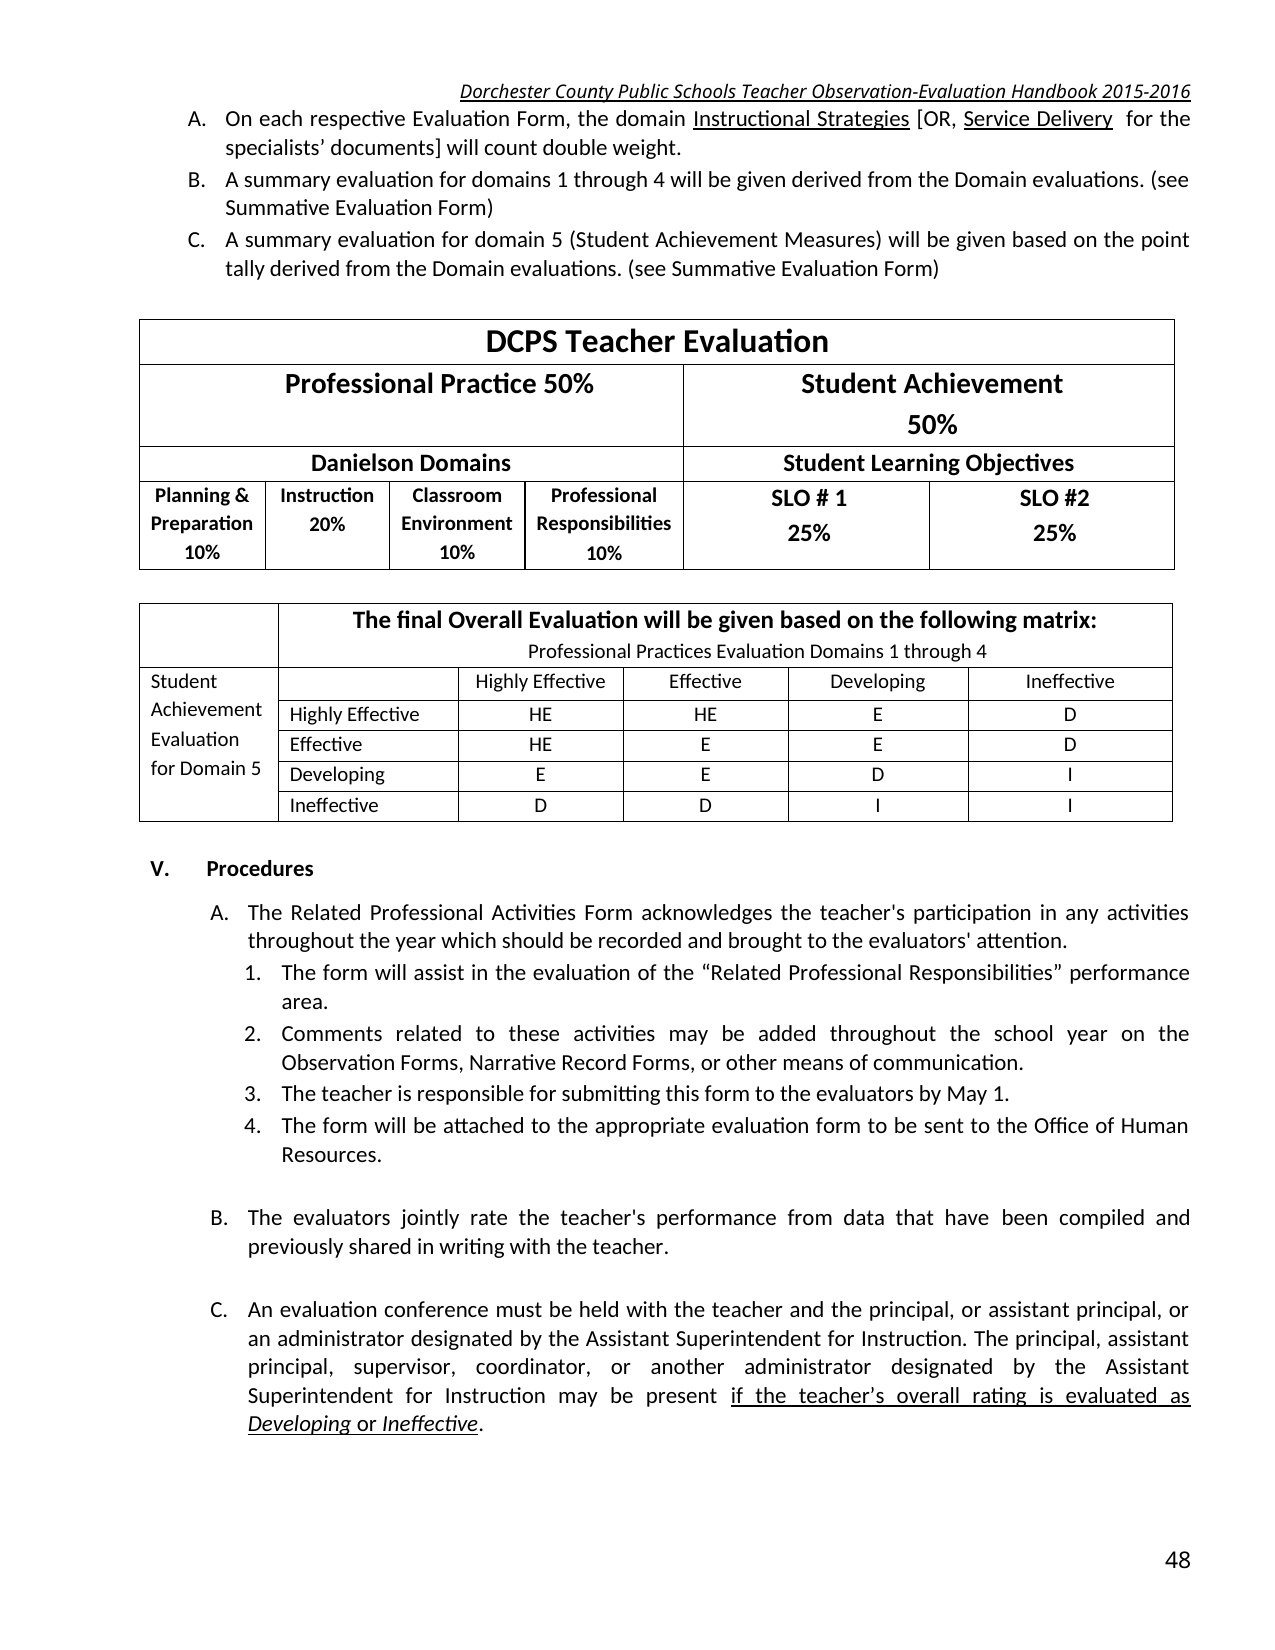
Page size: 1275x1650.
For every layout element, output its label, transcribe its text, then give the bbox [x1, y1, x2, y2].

table_cell HE [459, 731, 623, 761]
table_cell [140, 447, 266, 481]
table_cell D [789, 762, 968, 791]
table_cell Planning & Preparation 10% [140, 482, 265, 569]
table_cell Highly Effective [459, 668, 623, 700]
table_cell I [969, 762, 1172, 791]
table_cell Effective [279, 731, 458, 761]
table_cell D [624, 792, 788, 821]
table_cell Ineffective [279, 792, 458, 821]
list A summary evaluation for domain 5 (Student Achievement Measures) will be given based on the point tally derived from the Domain evaluations. (see Summative Evaluation Form) [188, 225, 1191, 282]
table_cell [140, 365, 266, 446]
list The form will be attached to the appropriate evaluation form to be sent to the Office of Human Resources. [244, 1112, 1191, 1168]
table_cell Classroom Environment 10% [390, 482, 524, 569]
table_cell I [789, 792, 968, 821]
table_cell E [459, 762, 623, 791]
table_cell [279, 668, 458, 700]
list Comments related to these activities may be added throughout the school year on the Observation Forms, Narrative Record Forms, or other means of communication. [244, 1019, 1191, 1076]
table_cell I [969, 792, 1172, 821]
table_cell D [969, 731, 1172, 761]
table_cell Professional Responsibilities 10% [526, 482, 683, 569]
list The Related Professional Activities Form acknowledges the teacher's participation in any activities throughout the year which should be recorded and brought to the evaluators' attention. [210, 898, 1191, 954]
table_cell E [789, 731, 968, 761]
table_cell Highly Effective [279, 701, 458, 730]
list A summary evaluation for domains 1 through 4 will be given derived from the Domain evaluations. (see Summative Evaluation Form) [188, 165, 1191, 221]
table_cell Professional Practice 50% [266, 365, 683, 446]
table_cell Ineffective [969, 668, 1172, 700]
table_cell Effective [624, 668, 788, 700]
table_header [140, 604, 278, 667]
table_header DCPS Teacher Evaluation [266, 320, 1174, 364]
table_cell E [624, 762, 788, 791]
table_cell Instruction 20% [266, 482, 389, 569]
table_cell Student Achievement Evaluation for Domain 5 [140, 668, 278, 821]
table_header The final Overall Evaluation will be given based on the following matrix: Professional Practices Evaluation Domains 1 through 4 [279, 604, 1172, 667]
table_cell Developing [789, 668, 968, 700]
table_cell HE [624, 701, 788, 730]
table_cell Developing [279, 762, 458, 791]
list Procedures [150, 854, 1192, 882]
table_cell HE [459, 701, 623, 730]
list The evaluators jointly rate the teacher's performance from data that have been compiled and previously shared in writing with the teacher. [210, 1203, 1191, 1260]
list On each respective Evaluation Form, the domain Instructional Strategies [OR, Service Delivery for the specialists’ documents] will count double weight. [188, 104, 1191, 161]
table_cell D [459, 792, 623, 821]
table_cell E [789, 701, 968, 730]
table_cell E [624, 731, 788, 761]
table_header [140, 320, 266, 364]
table_cell Student Learning Objectives [684, 447, 1174, 481]
list The teacher is responsible for submitting this form to the evaluators by May 1. [244, 1079, 1191, 1108]
table_cell D [969, 701, 1172, 730]
table_cell SLO #2 25% [930, 482, 1174, 569]
table_cell Danielson Domains [266, 447, 683, 481]
table_cell SLO # 1 25% [684, 482, 929, 569]
table_cell Student Achievement 50% [684, 365, 1174, 446]
list An evaluation conference must be held with the teacher and the principal, or assistant principal, or an administrator designated by the Assistant Superintendent for Instruction. The principal, assistant principal, supervisor, coordinator, or another administrator designated by the Assistant Superintendent for Instruction may be present if the teacher’s overall rating is evaluated as Developing or Ineffective. [210, 1295, 1191, 1437]
list The form will assist in the evaluation of the “Related Professional Responsibilities” performance area. [244, 958, 1191, 1015]
